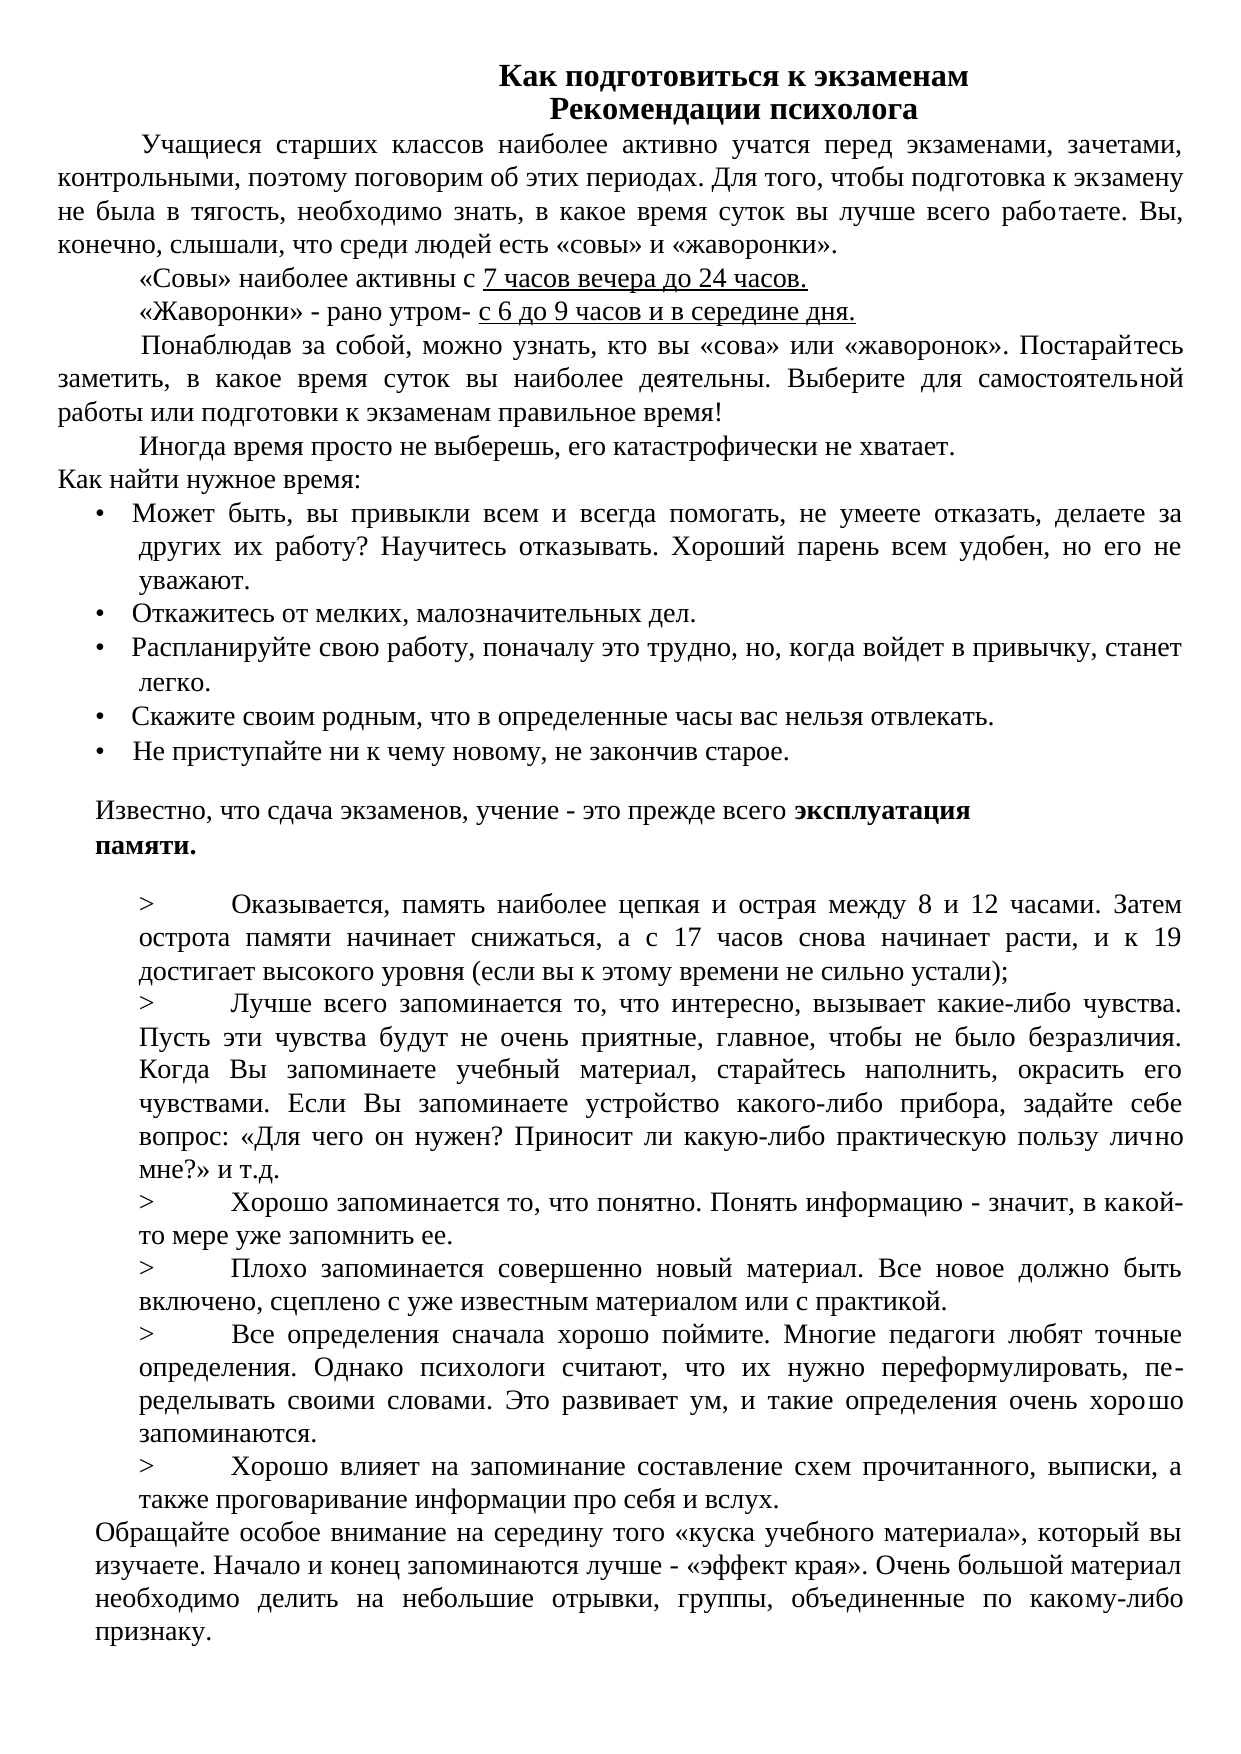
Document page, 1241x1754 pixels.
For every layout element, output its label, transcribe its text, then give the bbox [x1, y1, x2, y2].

list Хорошо запоминается то, что понятно. Понять информацию - значит, в какой-то мере уже запомнить ее. [138, 1185, 1183, 1251]
list Откажитесь от мелких, малозначительных дел. [95, 596, 1186, 629]
list Лучше всего запоминается то, что интересно, вызывает какие-либо чувства. Пусть эти чувства будут не очень приятные, главное, чтобы не было безразличия. Когда Вы запоминаете учебный материал, старайтесь наполнить, окрасить его чувствами. Если Вы запоминаете устройство какого-либо прибора, задайте себе вопрос: «Для чего он нужен? Приносит ли какую-либо практическую пользу лично мне?» и т.д. [138, 987, 1183, 1185]
text Обращайте особое внимание на середину того «куска учебного материала», который вы изучаете. Начало и конец запоминаются лучше - «эффект края». Очень большой материал необходимо делить на небольшие отрывки, группы, объединенные по какому-либо признаку. [95, 1515, 1183, 1647]
text Рекомендации психолога [282, 93, 1186, 126]
list Оказывается, память наиболее цепкая и острая между 8 и 12 часами. Затем острота памяти начинает снижаться, а с 17 часов снова начинает расти, и к 19 достигает высокого уровня (если вы к этому времени не сильно устали); [138, 887, 1183, 987]
text Как подготовиться к экзаменам [282, 59, 1186, 93]
list Может быть, вы привыкли всем и всегда помогать, не умеете отказать, делаете за других их работу? Научитесь отказывать. Хороший парень всем удобен, но его не уважают. [95, 495, 1183, 596]
text Иногда время просто не выберешь, его катастрофически не хватает. [138, 428, 1186, 462]
text Известно, что сдача экзаменов, учение - это прежде всего эксплуатация памяти. [95, 792, 1004, 861]
list Все определения сначала хорошо поймите. Многие педагоги любят точные определения. Однако психологи считают, что их нужно переформулировать, переделывать своими словами. Это развивает ум, и такие определения очень хорошо запоминаются. [138, 1317, 1183, 1449]
text Понаблюдав за собой, можно узнать, кто вы «сова» или «жаворонок». Постарайтесь заметить, в какое время суток вы наиболее деятельны. Выберите для самостоятельной работы или подготовки к экзаменам правильное время! [57, 327, 1183, 428]
text «Совы» наиболее активны с 7 часов вечера до 24 часов. [138, 260, 1186, 294]
list Плохо запоминается совершенно новый материал. Все новое должно быть включено, сцеплено с уже известным материалом или с практикой. [138, 1251, 1183, 1317]
list Хорошо влияет на запоминание составление схем прочитанного, выписки, а также проговаривание информации про себя и вслух. [138, 1449, 1183, 1515]
text «Жаворонки» - рано утром- с 6 до 9 часов и в середине дня. [138, 294, 1186, 327]
list Не приступайте ни к чему новому, не закончив старое. [95, 733, 1186, 767]
text Как найти нужное время: [57, 462, 1186, 495]
list Скажите своим родным, что в определенные часы вас нельзя отвлекать. [95, 698, 1186, 733]
text Учащиеся старших классов наиболее активно учатся перед экзаменами, зачетами, контрольными, поэтому поговорим об этих периодах. Для того, чтобы подготовка к экзамену не была в тягость, необходимо знать, в какое время суток вы лучше всего работаете. Вы, конечно, слышали, что среди людей есть «совы» и «жаворонки». [57, 126, 1183, 260]
list Распланируйте свою работу, поначалу это трудно, но, когда войдет в привычку, станет легко. [95, 629, 1183, 698]
